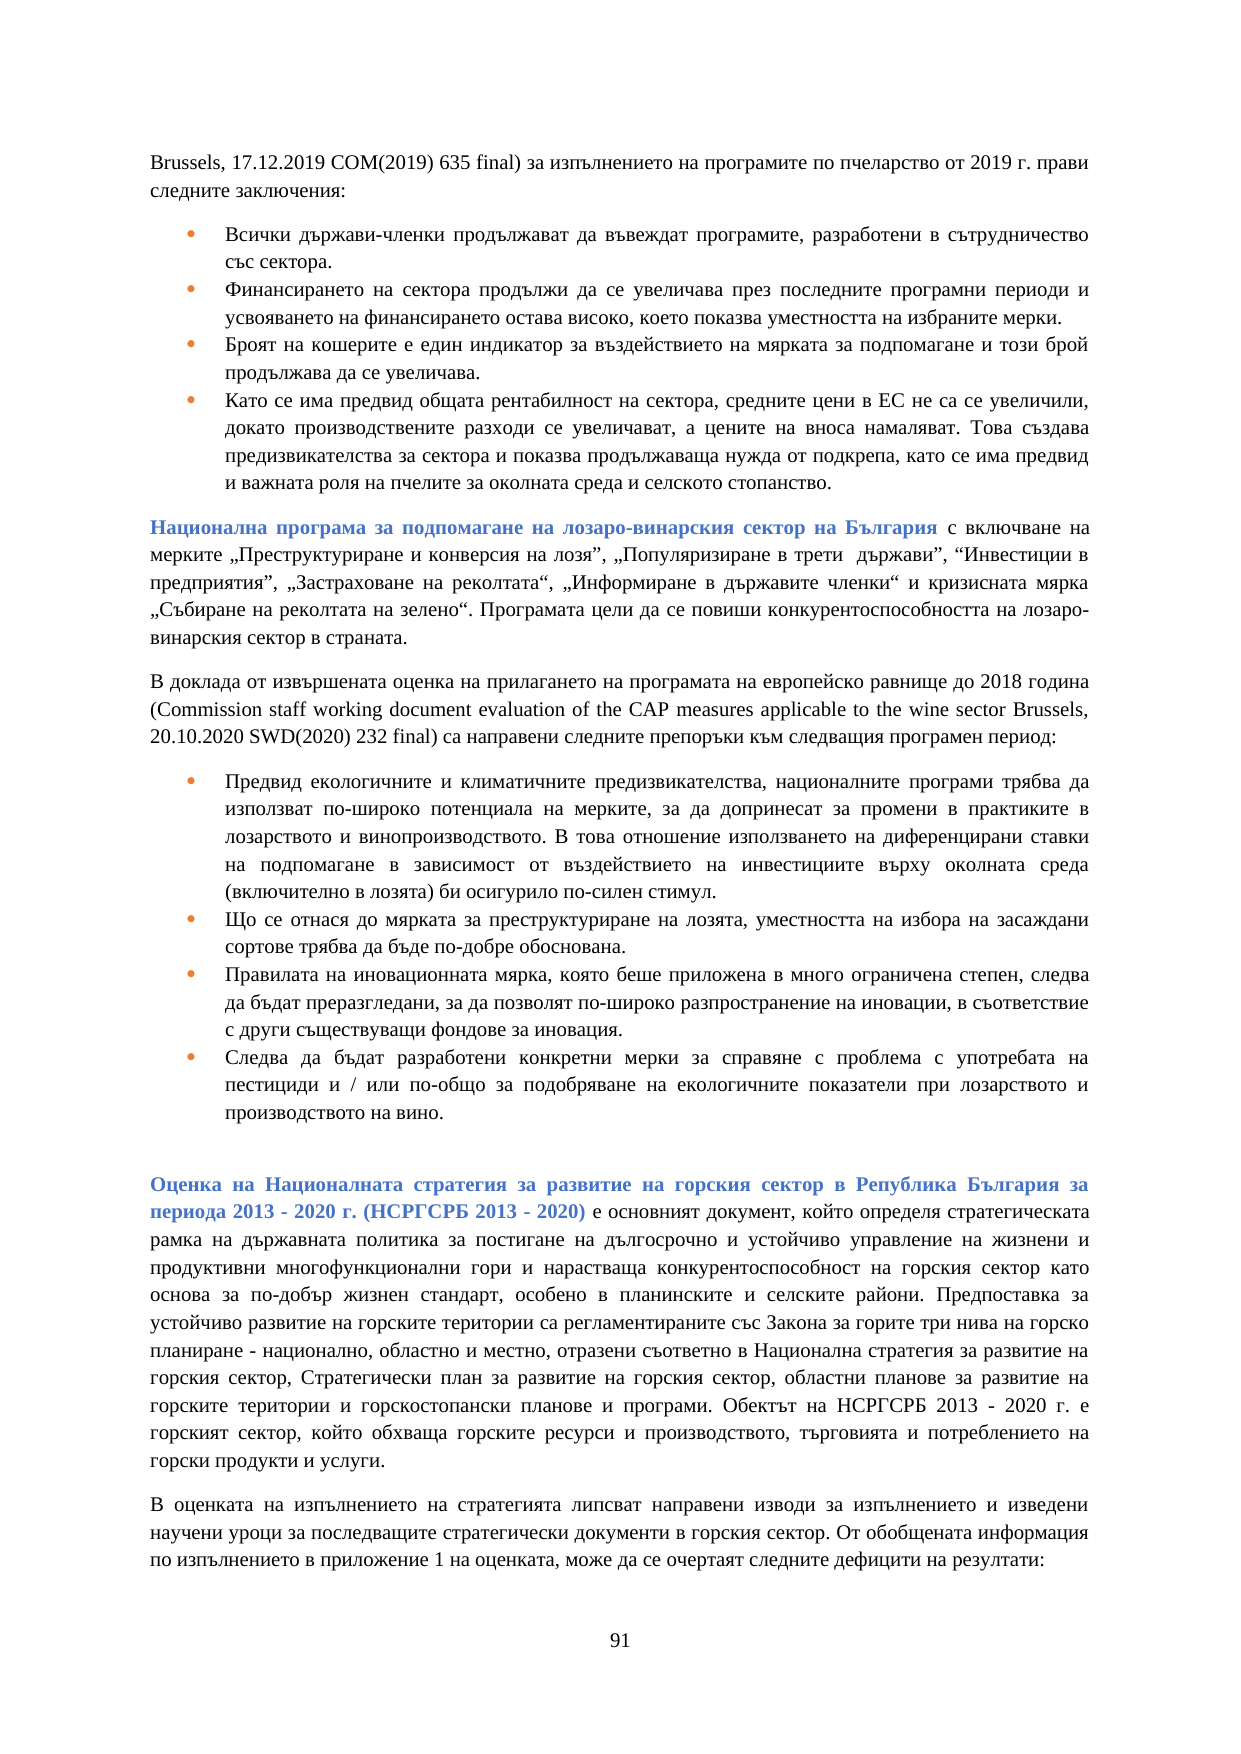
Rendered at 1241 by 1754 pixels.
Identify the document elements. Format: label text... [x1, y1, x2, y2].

text Оценка на Националната стратегия за развитие на горския сектор в Република България за периода 2013 - 2020 г. (НСРГСРБ 2013 - 2020) е основният документ, който определя стратегическата рамка на държавната политика за постигане на дългосрочно и устойчиво управление на жизнени и продуктивни многофункционални гори и нарастваща конкурентоспособност на горския сектор като основа за по-добър жизнен стандарт, особено в планинските и селските райони. Предпоставка за устойчиво развитие на горските територии са регламентираните със Закона за горите три нива на горско планиране - национално, областно и местно, отразени съответно в Национална стратегия за развитие на горския сектор, Стратегически план за развитие на горския сектор, областни планове за развитие на горските територии и горскостопански планове и програми. Обектът на НСРГСРБ 2013 - 2020 г. е горският сектор, който обхваща горските ресурси и производството, търговията и потреблението на горски продукти и услуги. [150, 1172, 1090, 1472]
text В оценката на изпълнението на стратегията липсват направени изводи за изпълнението и изведени научени уроци за последващите стратегически документи в горския сектор. От обобщената информация по изпълнението в приложение 1 на оценката, може да се очертаят следните дефицити на резултати: [150, 1492, 1090, 1571]
list Предвид екологичните и климатичните предизвикателства, националните програми трябва да използват по-широко потенциала на мерките, за да допринесат за промени в практиките в лозарството и винопроизводството. В това отношение използването на диференцирани ставки на подпомагане в зависимост от въздействието на инвестициите върху околната среда (включително в лозята) би осигурило по-силен стимул. [187, 769, 1090, 903]
list Като се има предвид общата рентабилност на сектора, средните цени в ЕС не са се увеличили, докато производствените разходи се увеличават, а цените на вноса намаляват. Това създава предизвикателства за сектора и показва продължаваща нужда от подкрепа, като се има предвид и важната роля на пчелите за околната среда и селското стопанство. [187, 387, 1090, 494]
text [150, 150, 1090, 202]
list Всички държави-членки продължават да въвеждат програмите, разработени в сътрудничество със сектора. [187, 222, 1090, 273]
list Броят на кошерите е един индикатор за въздействието на мярката за подпомагане и този брой продължава да се увеличава. [187, 332, 1090, 384]
list Финансирането на сектора продължи да се увеличава през последните програмни периоди и усвояването на финансирането остава високо, което показва уместността на избраните мерки. [187, 277, 1090, 329]
list Правилата на иновационната мярка, която беше приложена в много ограничена степен, следва да бъдат преразгледани, за да позволят по-широко разпространение на иновации, в съответствие с други съществуващи фондове за иновация. [187, 962, 1090, 1041]
list Следва да бъдат разработени конкретни мерки за справяне с проблема с употребата на пестициди и / или по-общо за подобряване на екологичните показатели при лозарството и производството на вино. [187, 1045, 1090, 1124]
list Що се отнася до мярката за преструктуриране на лозята, уместността на избора на засаждани сортове трябва да бъде по-добре обоснована. [187, 907, 1090, 958]
text В доклада от извършената оценка на прилагането на програмата на европейско равнище до 2018 година (Commission staff working document evaluation of the CAP measures applicable to the wine sector Brussels, 20.10.2020 SWD(2020) 232 final) са направени следните препоръки към следващия програмен период: [150, 669, 1090, 748]
text Национална програма за подпомагане на лозаро-винарския сектор на България с включване на мерките „Преструктуриране и конверсия на лозя”, „Популяризиране в трети държави”, “Инвестиции в предприятия”, „Застраховане на реколтата“, „Информиране в държавите членки“ и кризисната мярка „Събиране на реколтата на зелено“. Програмата цели да се повиши конкурентоспособността на лозаро-винарския сектор в страната. [150, 514, 1090, 649]
